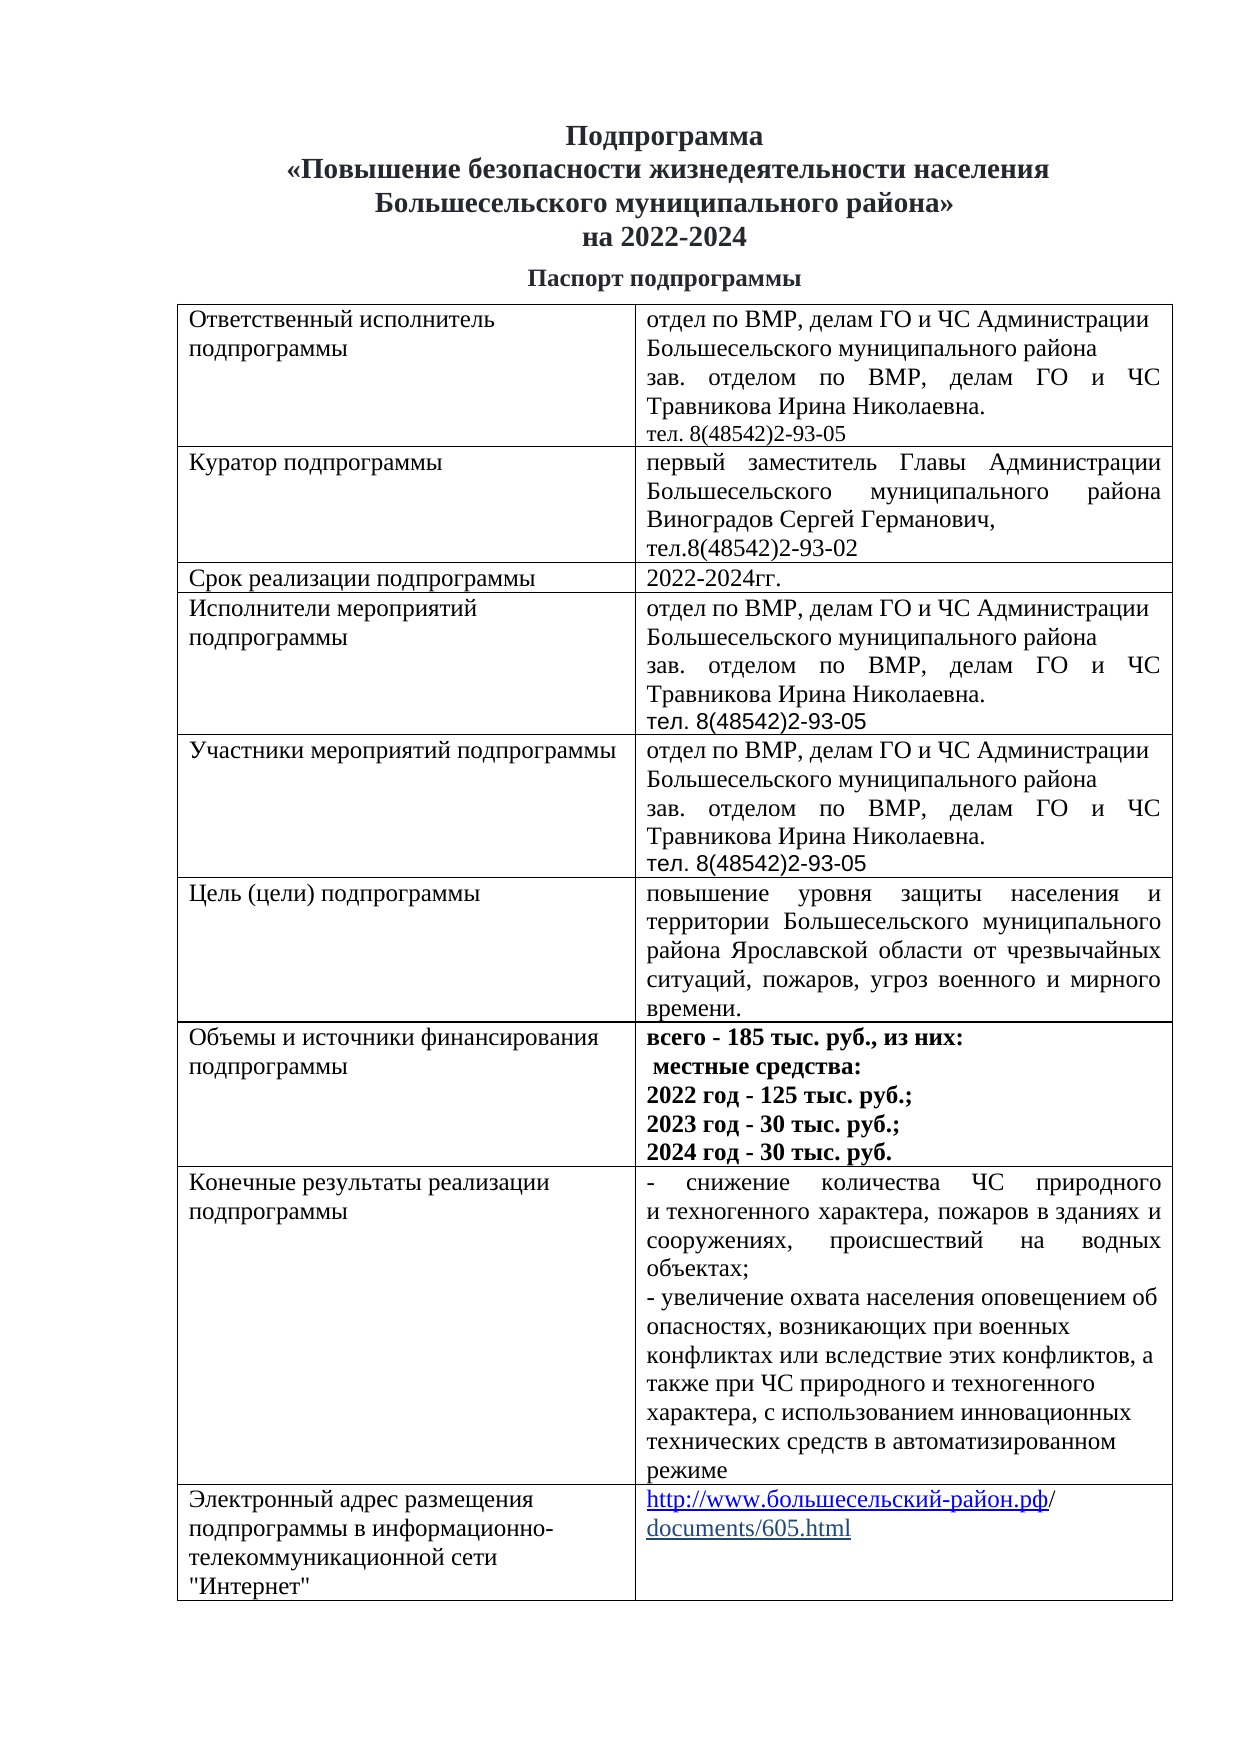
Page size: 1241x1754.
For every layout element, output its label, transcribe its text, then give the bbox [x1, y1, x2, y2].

table_cell Срок реализации подпрограммы [178, 563, 635, 592]
table_cell Участники мероприятий подпрограммы [178, 735, 635, 877]
table_cell Цель (цели) подпрограммы [178, 878, 635, 1021]
table_cell отдел по ВМР, делам ГО и ЧС Администрации Большесельского муниципального района зав. отделом по ВМР, делам ГО и ЧС Травникова Ирина Николаевна. тел. 8(48542)2-93-05 [636, 735, 1172, 877]
table_header Ответственный исполнитель подпрограммы [178, 305, 635, 446]
subtitle на 2022-2024 [177, 219, 1152, 252]
table_cell всего - 185 тыс. руб., из них: местные средства: 2022 год - 125 тыс. руб.; 2023 год - 30 тыс. руб.; 2024 год - 30 тыс. руб. [636, 1023, 1172, 1166]
table_cell Конечные результаты реализации подпрограммы [178, 1167, 635, 1483]
subtitle Подпрограмма [177, 118, 1152, 152]
subtitle Паспорт подпрограммы [177, 263, 1152, 292]
table_cell первый заместитель Главы Администрации Большесельского муниципального района Виноградов Сергей Германович, тел.8(48542)2-93-02 [636, 447, 1172, 562]
table_header отдел по ВМР, делам ГО и ЧС Администрации Большесельского муниципального района зав. отделом по ВМР, делам ГО и ЧС Травникова Ирина Николаевна. тел. 8(48542)2-93-05 [636, 305, 1172, 446]
table_cell Исполнители мероприятий подпрограммы [178, 593, 635, 734]
table_cell Объемы и источники финансирования подпрограммы [178, 1023, 635, 1166]
table_cell 2022-2024гг. [636, 563, 1172, 592]
table_cell повышение уровня защиты населения и территории Большесельского муниципального района Ярославской области от чрезвычайных ситуаций, пожаров, угроз военного и мирного времени. [636, 878, 1172, 1021]
table_cell - снижение количества ЧС природного и техногенного характера, пожаров в зданиях и сооружениях, происшествий на водных объектах; - увеличение охвата населения оповещением об опасностях, возникающих при военных конфликтах или вследствие этих конфликтов, а также при ЧС природного и техногенного характера, с использованием инновационных технических средств в автоматизированном режиме [636, 1167, 1172, 1483]
table_cell Электронный адрес размещения подпрограммы в информационно-телекоммуникационной сети "Интернет" [178, 1485, 635, 1599]
table_cell Куратор подпрограммы [178, 447, 635, 562]
table_cell отдел по ВМР, делам ГО и ЧС Администрации Большесельского муниципального района зав. отделом по ВМР, делам ГО и ЧС Травникова Ирина Николаевна. тел. 8(48542)2-93-05 [636, 593, 1172, 734]
subtitle «Повышение безопасности жизнедеятельности населения Большесельского муниципального района» [177, 152, 1152, 219]
table_cell http://www.большесельский-район.рф/documents/605.html [636, 1485, 1172, 1599]
